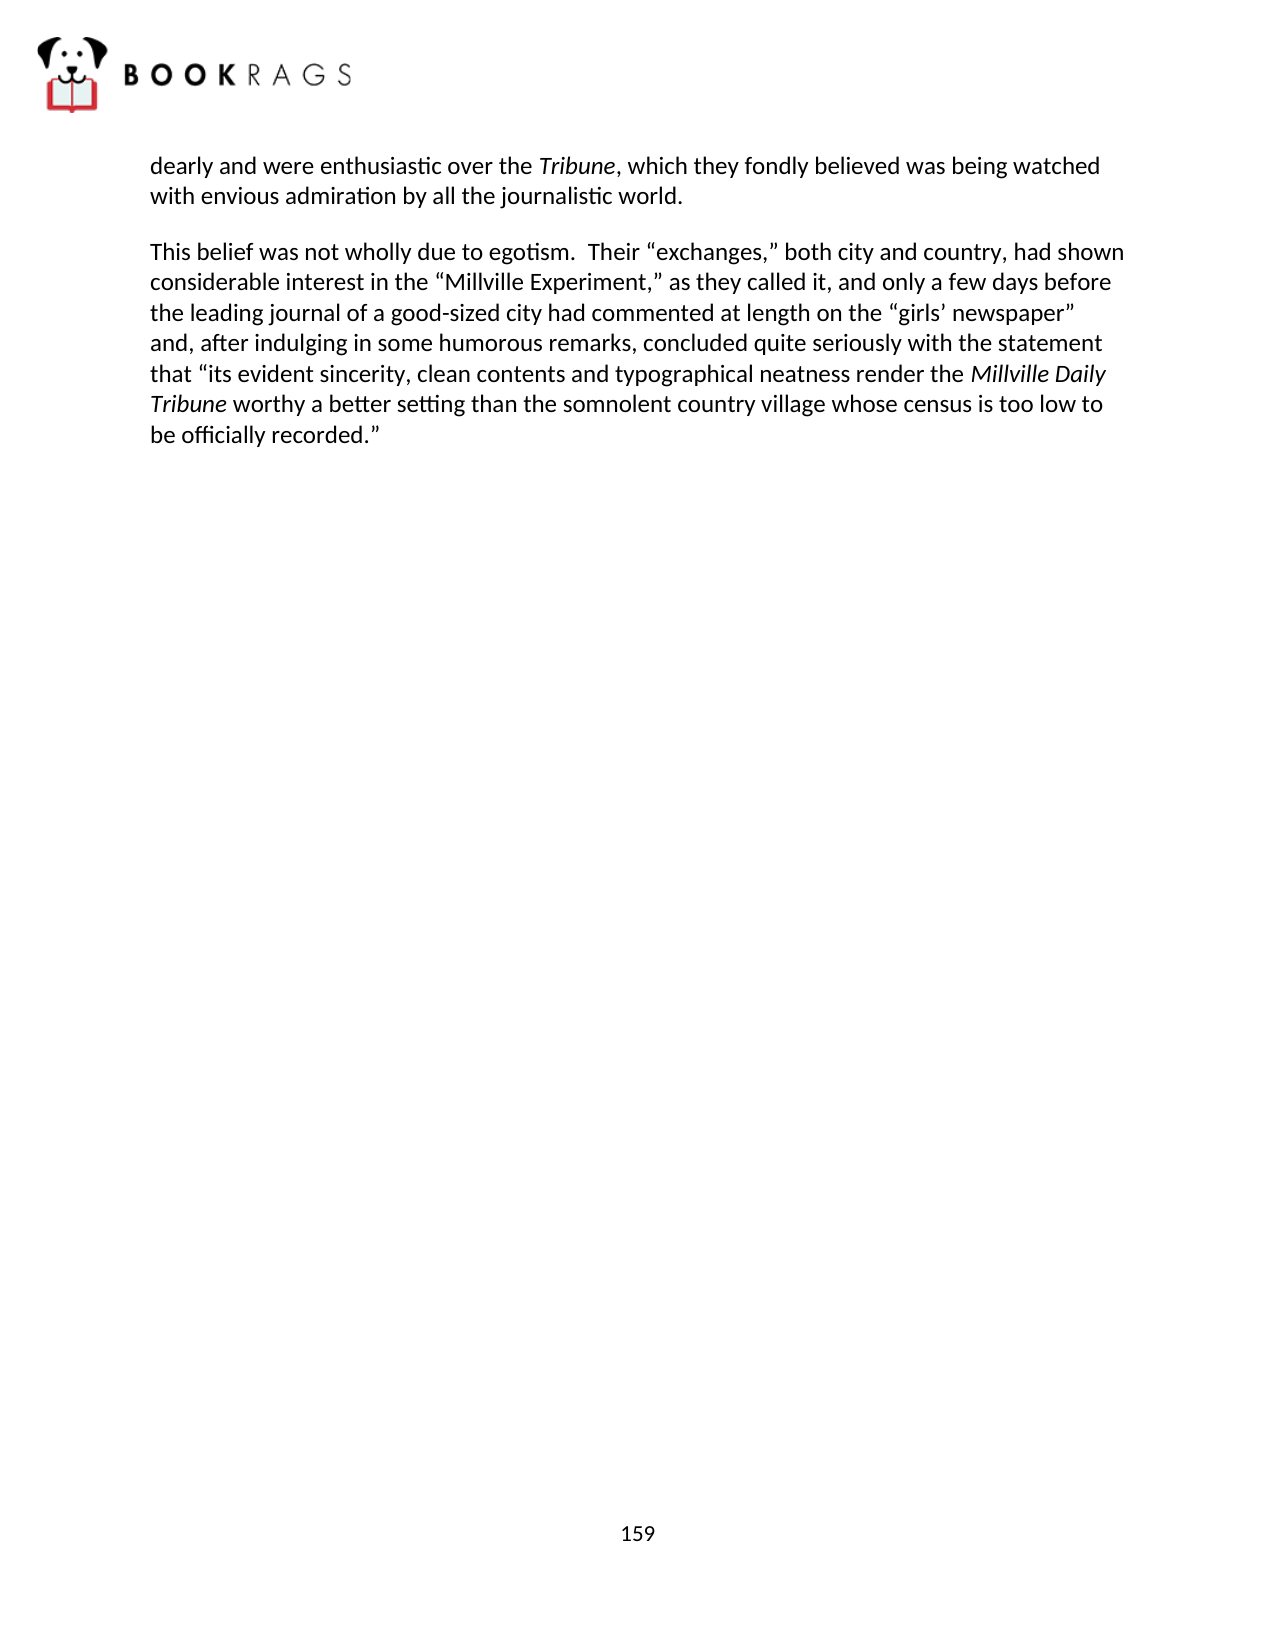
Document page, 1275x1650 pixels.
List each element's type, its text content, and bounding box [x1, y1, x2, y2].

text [150, 150, 1125, 211]
picture [37, 37, 351, 113]
text This belief was not wholly due to egotism. Their “exchanges,” both city and country, had shown considerable interest in the “Millville Experiment,” as they called it, and only a few days before the leading journal of a good-sized city had commented at length on the “girls’ newspaper” and, after indulging in some humorous remarks, concluded quite seriously with the statement that “its evident sincerity, clean contents and typographical neatness render the Millville Daily Tribune worthy a better setting than the somnolent country village whose census is too low to be officially recorded.” [150, 236, 1125, 450]
